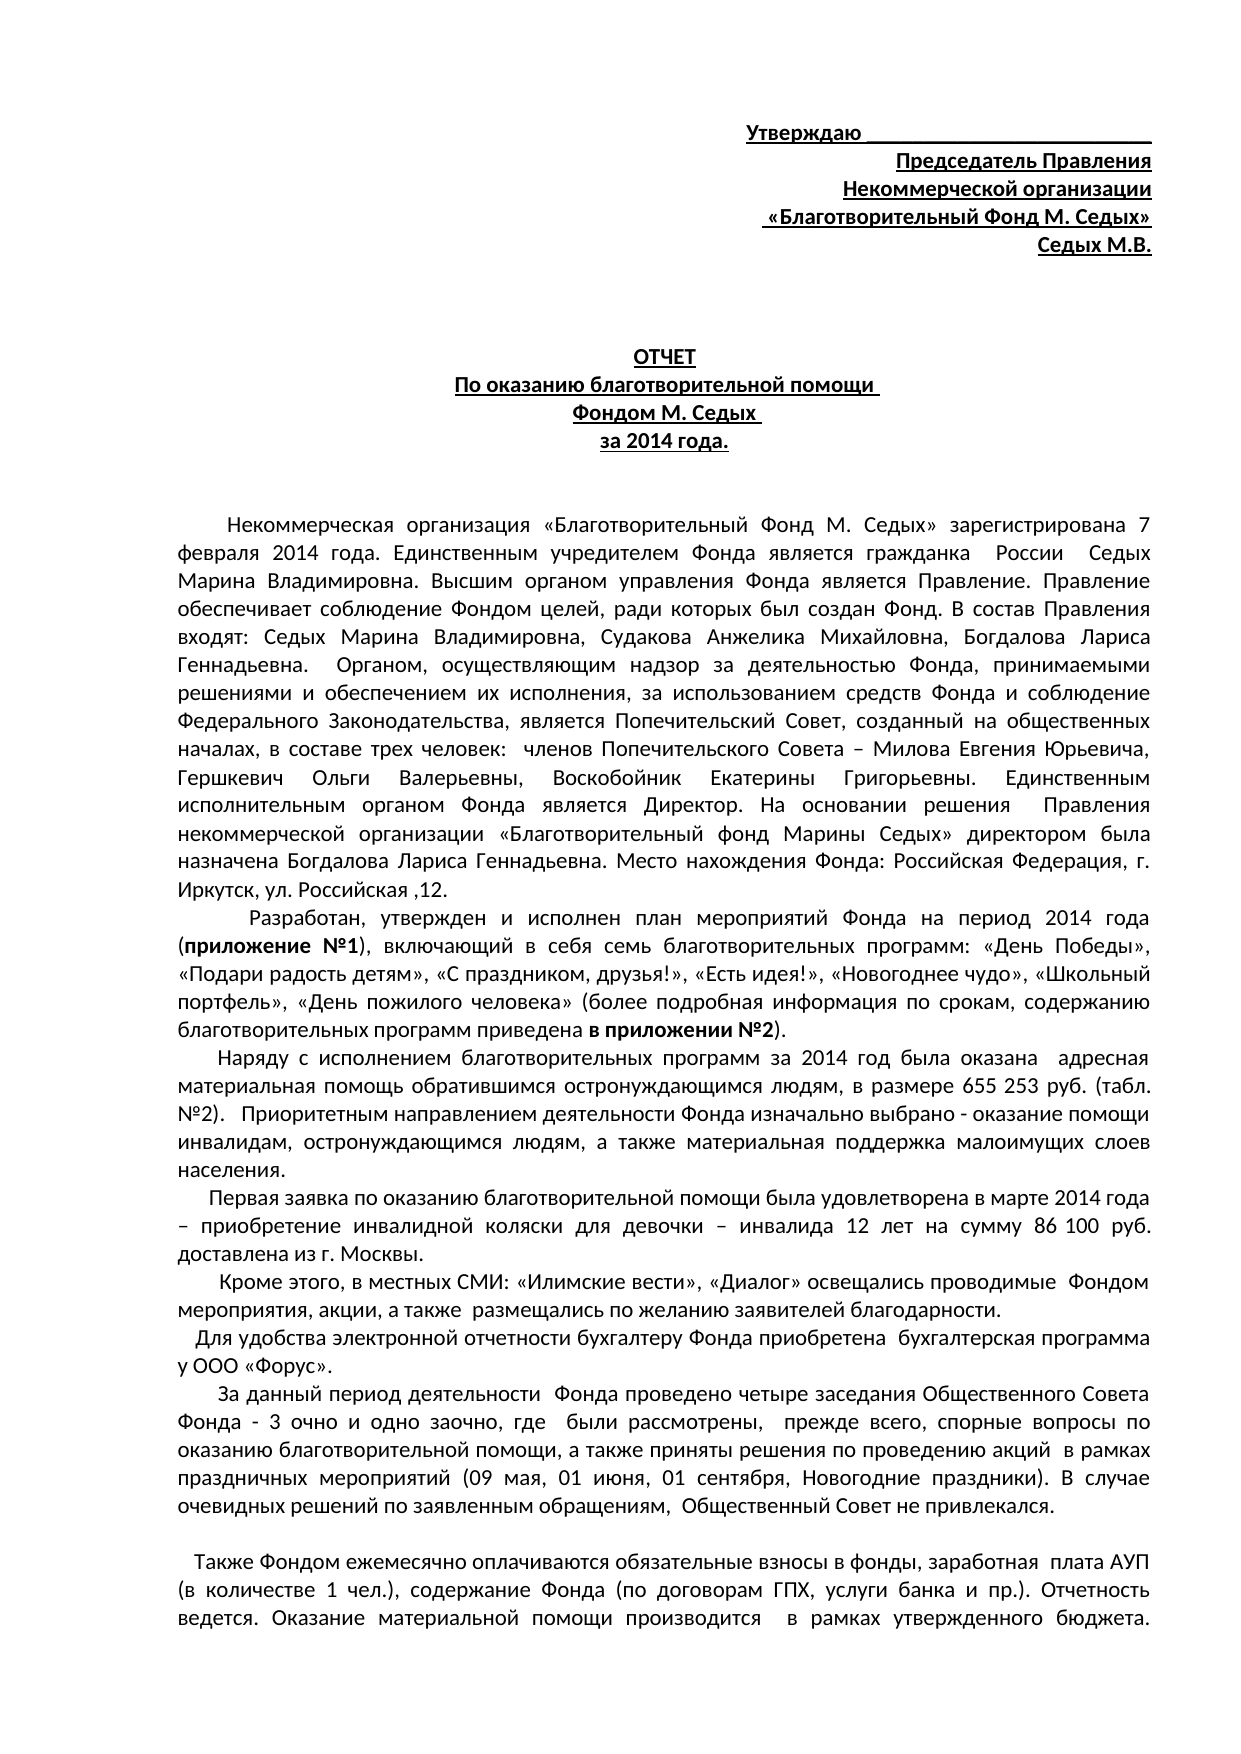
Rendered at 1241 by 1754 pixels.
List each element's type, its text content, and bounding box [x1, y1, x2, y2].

text За данный период деятельности Фонда проведено четыре заседания Общественного Совета Фонда - 3 очно и одно заочно, где были рассмотрены, прежде всего, спорные вопросы по оказанию благотворительной помощи, а также приняты решения по проведению акций в рамках праздничных мероприятий (09 мая, 01 июня, 01 сентября, Новогодние праздники). В случае очевидных решений по заявленным обращениям, Общественный Совет не привлекался. [177, 1379, 1152, 1519]
text Наряду с исполнением благотворительных программ за 2014 год была оказана адресная материальная помощь обратившимся остронуждающимся людям, в размере 655 253 руб. (табл. №2). Приоритетным направлением деятельности Фонда изначально выбрано - оказание помощи инвалидам, остронуждающимся людям, а также материальная поддержка малоимущих слоев населения. [177, 1043, 1152, 1183]
text Некоммерческая организация «Благотворительный Фонд М. Седых» зарегистрирована 7 февраля 2014 года. Единственным учредителем Фонда является гражданка России Седых Марина Владимировна. Высшим органом управления Фонда является Правление. Правление обеспечивает соблюдение Фондом целей, ради которых был создан Фонд. В состав Правления входят: Седых Марина Владимировна, Судакова Анжелика Михайловна, Богдалова Лариса Геннадьевна. Органом, осуществляющим надзор за деятельностью Фонда, принимаемыми решениями и обеспечением их исполнения, за использованием средств Фонда и соблюдение Федерального Законодательства, является Попечительский Совет, созданный на общественных началах, в составе трех человек: членов Попечительского Совета – Милова Евгения Юрьевича, Гершкевич Ольги Валерьевны, Воскобойник Екатерины Григорьевны. Единственным исполнительным органом Фонда является Директор. На основании решения Правления некоммерческой организации «Благотворительный фонд Марины Седых» директором была назначена Богдалова Лариса Геннадьевна. Место нахождения Фонда: Российская Федерация, г. Иркутск, ул. Российская ,12. [177, 510, 1152, 903]
text Седых М.В. [177, 230, 1152, 258]
text Некоммерческой организации [177, 174, 1152, 202]
text Фондом М. Седых [177, 398, 1152, 426]
text Кроме этого, в местных СМИ: «Илимские вести», «Диалог» освещались проводимые Фондом мероприятия, акции, а также размещались по желанию заявителей благодарности. [177, 1267, 1152, 1323]
text Первая заявка по оказанию благотворительной помощи была удовлетворена в марте 2014 года – приобретение инвалидной коляски для девочки – инвалида 12 лет на сумму 86 100 руб. доставлена из г. Москвы. [177, 1183, 1152, 1267]
text По оказанию благотворительной помощи [177, 370, 1152, 398]
text ОТЧЕТ [177, 342, 1152, 370]
text Председатель Правления [177, 146, 1152, 174]
text за 2014 года. [177, 426, 1152, 454]
text Разработан, утвержден и исполнен план мероприятий Фонда на период 2014 года (приложение №1), включающий в себя семь благотворительных программ: «День Победы», «Подари радость детям», «С праздником, друзья!», «Есть идея!», «Новогоднее чудо», «Школьный портфель», «День пожилого человека» (более подробная информация по срокам, содержанию благотворительных программ приведена в приложении №2). [177, 903, 1152, 1043]
text Утверждаю _________________________ [177, 118, 1152, 146]
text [177, 1547, 1152, 1631]
text Для удобства электронной отчетности бухгалтеру Фонда приобретена бухгалтерская программа у ООО «Форус». [177, 1323, 1152, 1379]
text «Благотворительный Фонд М. Седых» [177, 202, 1152, 230]
